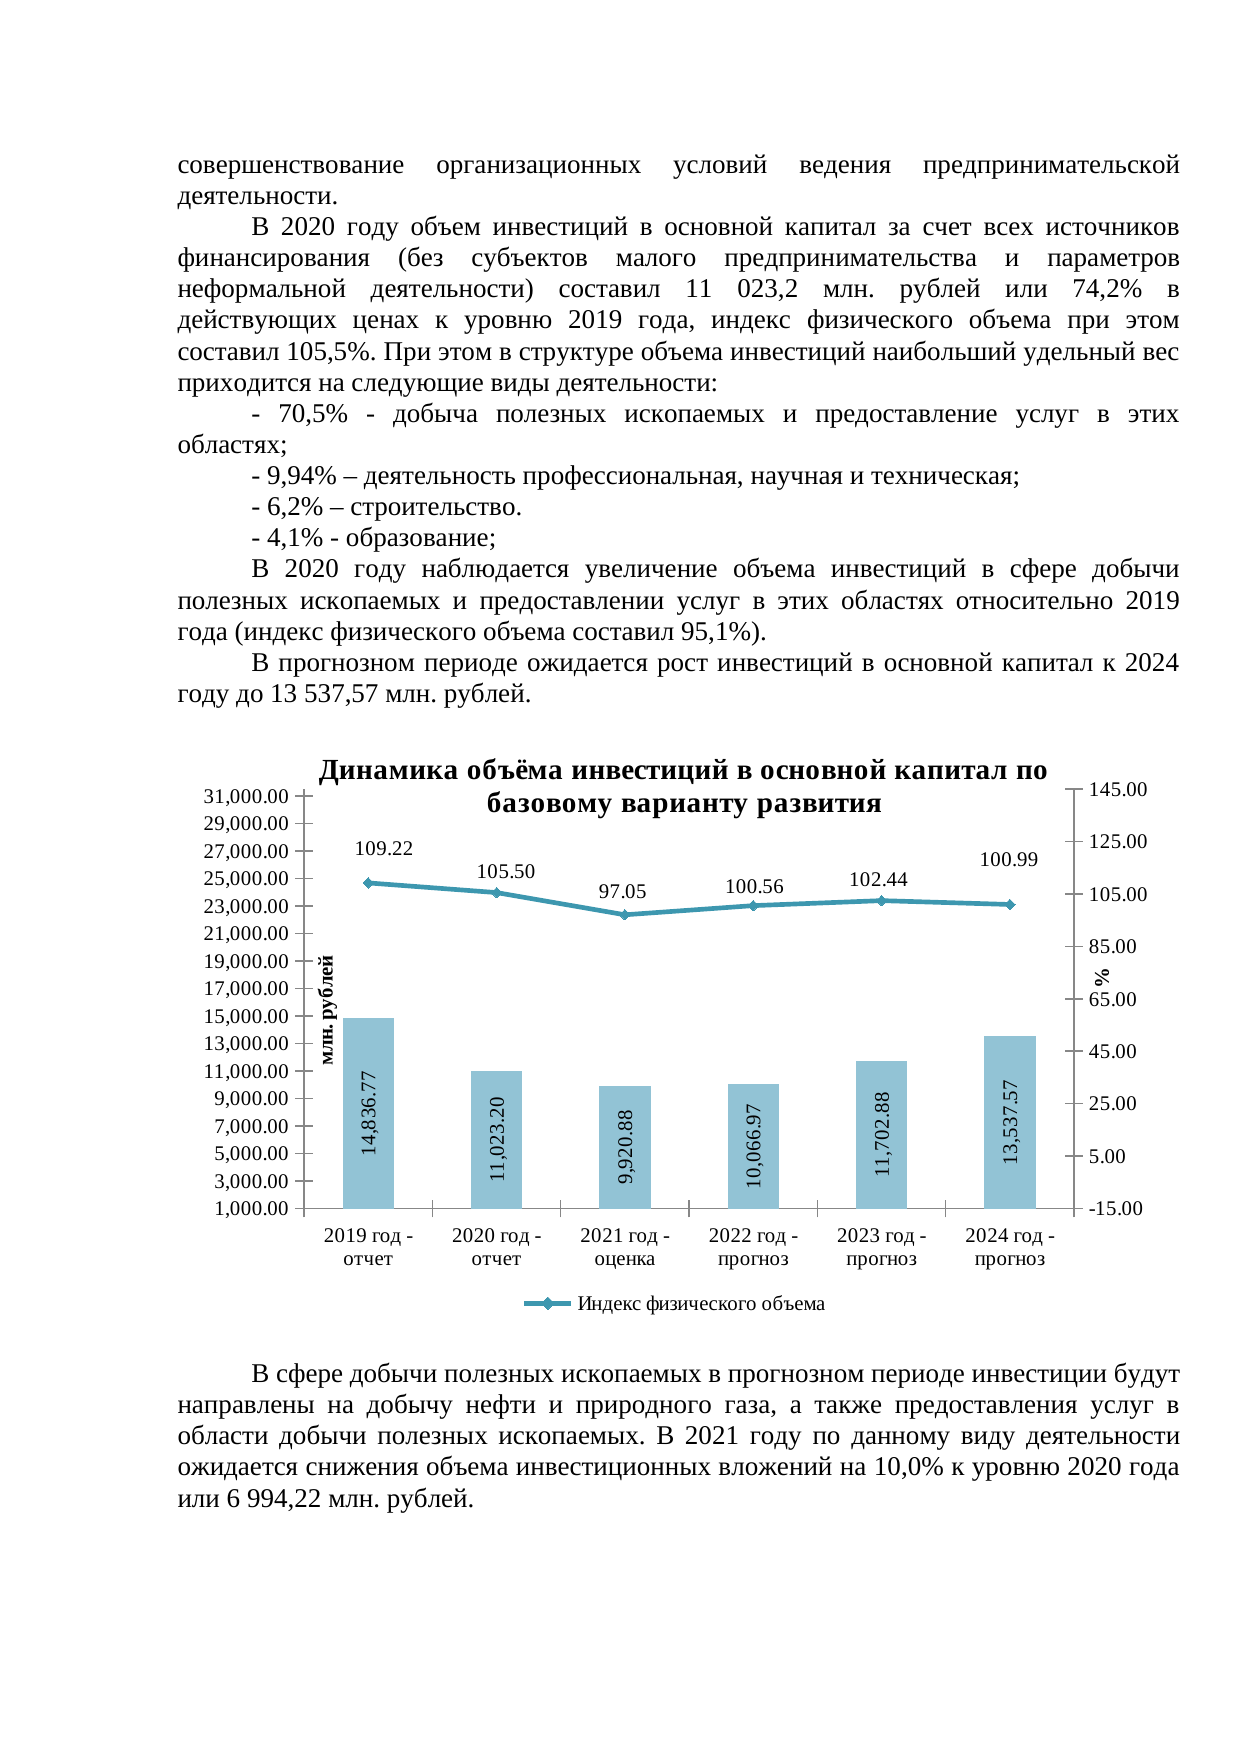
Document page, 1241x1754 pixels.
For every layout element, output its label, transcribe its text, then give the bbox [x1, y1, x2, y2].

text В 2020 году объем инвестиций в основной капитал за счет всех источников финансирования (без субъектов малого предпринимательства и параметров неформальной деятельности) составил 11 023,2 млн. рублей или 74,2% в действующих ценах к уровню 2019 года, индекс физического объема при этом составил 105,5%. При этом в структуре объема инвестиций наибольший удельный вес приходится на следующие виды деятельности: [177, 210, 1181, 397]
text В прогнозном периоде ожидается рост инвестиций в основной капитал к 2024 году до 13 537,57 млн. рублей. [177, 646, 1181, 708]
text - 9,94% – деятельность профессиональная, научная и техническая; [177, 459, 1181, 490]
text В 2020 году наблюдается увеличение объема инвестиций в сфере добычи полезных ископаемых и предоставлении услуг в этих областях относительно 2019 года (индекс физического объема составил 95,1%). [177, 553, 1181, 646]
text - 4,1% - образование; [177, 521, 1181, 553]
text - 70,5% - добыча полезных ископаемых и предоставление услуг в этих областях; [177, 397, 1181, 459]
text В сфере добычи полезных ископаемых в прогнозном периоде инвестиции будут направлены на добычу нефти и природного газа, а также предоставления услуг в области добычи полезных ископаемых. В 2021 году по данному виду деятельности ожидается снижения объема инвестиционных вложений на 10,0% к уровню 2020 года или 6 994,22 млн. рублей. [177, 1357, 1181, 1513]
text - 6,2% – строительство. [177, 490, 1181, 521]
